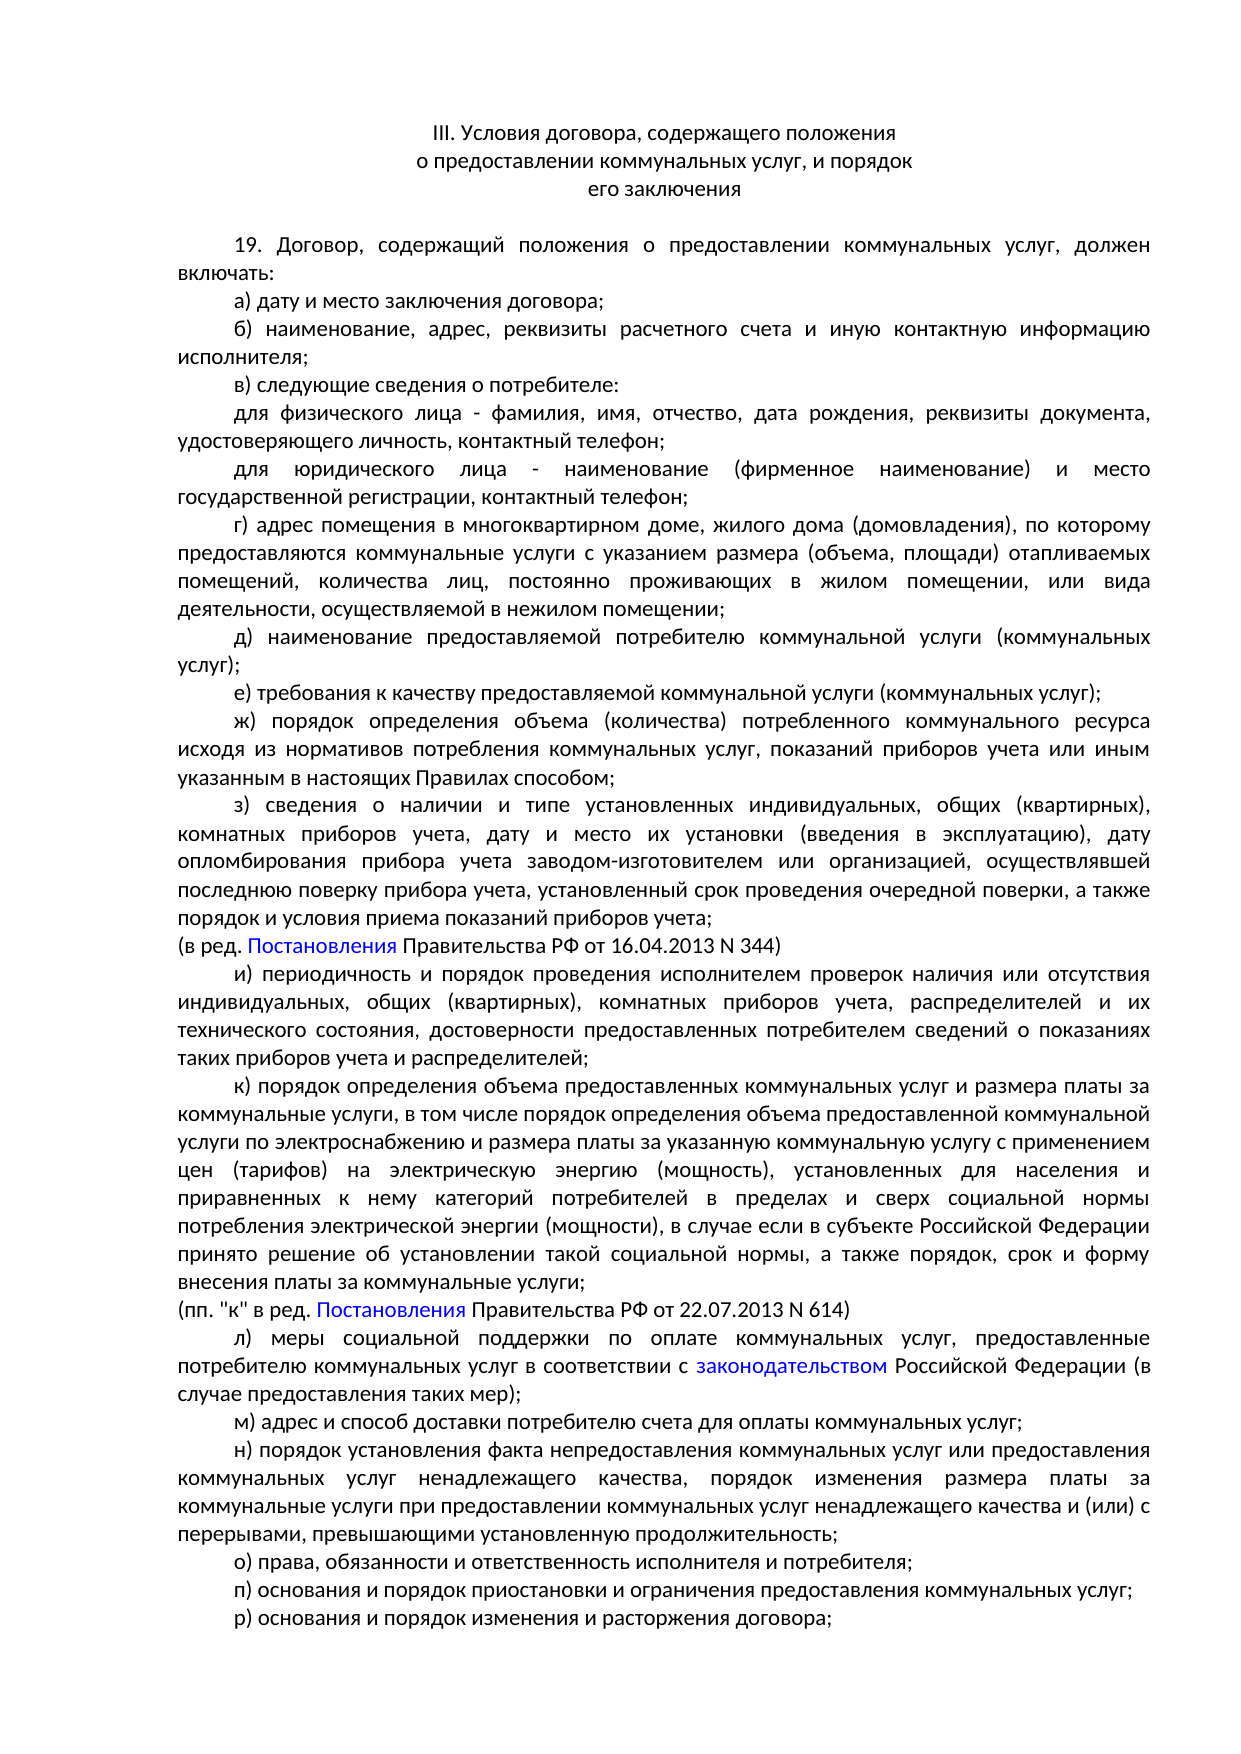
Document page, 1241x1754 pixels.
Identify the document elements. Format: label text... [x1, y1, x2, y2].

text 19. Договор, содержащий положения о предоставлении коммунальных услуг, должен включать: [177, 230, 1152, 286]
text ж) порядок определения объема (количества) потребленного коммунального ресурса исходя из нормативов потребления коммунальных услуг, показаний приборов учета или иным указанным в настоящих Правилах способом; [177, 707, 1152, 791]
text и) периодичность и порядок проведения исполнителем проверок наличия или отсутствия индивидуальных, общих (квартирных), комнатных приборов учета, распределителей и их технического состояния, достоверности предоставленных потребителем сведений о показаниях таких приборов учета и распределителей; [177, 959, 1152, 1071]
text для физического лица - фамилия, имя, отчество, дата рождения, реквизиты документа, удостоверяющего личность, контактный телефон; [177, 398, 1152, 454]
text а) дату и место заключения договора; [177, 286, 1152, 314]
text о) права, обязанности и ответственность исполнителя и потребителя; [177, 1547, 1152, 1575]
text г) адрес помещения в многоквартирном доме, жилого дома (домовладения), по которому предоставляются коммунальные услуги с указанием размера (объема, площади) отапливаемых помещений, количества лиц, постоянно проживающих в жилом помещении, или вида деятельности, осуществляемой в нежилом помещении; [177, 510, 1152, 622]
text д) наименование предоставляемой потребителю коммунальной услуги (коммунальных услуг); [177, 622, 1152, 678]
text е) требования к качеству предоставляемой коммунальной услуги (коммунальных услуг); [177, 678, 1152, 707]
text б) наименование, адрес, реквизиты расчетного счета и иную контактную информацию исполнителя; [177, 314, 1152, 370]
text III. Условия договора, содержащего положения [177, 118, 1152, 146]
text р) основания и порядок изменения и расторжения договора; [177, 1603, 1152, 1631]
text его заключения [177, 174, 1152, 202]
text для юридического лица - наименование (фирменное наименование) и место государственной регистрации, контактный телефон; [177, 454, 1152, 510]
text з) сведения о наличии и типе установленных индивидуальных, общих (квартирных), комнатных приборов учета, дату и место их установки (введения в эксплуатацию), дату опломбирования прибора учета заводом-изготовителем или организацией, осуществлявшей последнюю поверку прибора учета, установленный срок проведения очередной поверки, а также порядок и условия приема показаний приборов учета; [177, 791, 1152, 931]
text о предоставлении коммунальных услуг, и порядок [177, 146, 1152, 174]
text (в ред. Постановления Правительства РФ от 16.04.2013 N 344) [177, 931, 1152, 959]
text м) адрес и способ доставки потребителю счета для оплаты коммунальных услуг; [177, 1407, 1152, 1435]
text к) порядок определения объема предоставленных коммунальных услуг и размера платы за коммунальные услуги, в том числе порядок определения объема предоставленной коммунальной услуги по электроснабжению и размера платы за указанную коммунальную услугу с применением цен (тарифов) на электрическую энергию (мощность), установленных для населения и приравненных к нему категорий потребителей в пределах и сверх социальной нормы потребления электрической энергии (мощности), в случае если в субъекте Российской Федерации принято решение об установлении такой социальной нормы, а также порядок, срок и форму внесения платы за коммунальные услуги; [177, 1071, 1152, 1295]
text в) следующие сведения о потребителе: [177, 370, 1152, 398]
text (пп. "к" в ред. Постановления Правительства РФ от 22.07.2013 N 614) [177, 1295, 1152, 1323]
text н) порядок установления факта непредоставления коммунальных услуг или предоставления коммунальных услуг ненадлежащего качества, порядок изменения размера платы за коммунальные услуги при предоставлении коммунальных услуг ненадлежащего качества и (или) с перерывами, превышающими установленную продолжительность; [177, 1435, 1152, 1547]
text п) основания и порядок приостановки и ограничения предоставления коммунальных услуг; [177, 1575, 1152, 1603]
text л) меры социальной поддержки по оплате коммунальных услуг, предоставленные потребителю коммунальных услуг в соответствии с законодательством Российской Федерации (в случае предоставления таких мер); [177, 1323, 1152, 1407]
